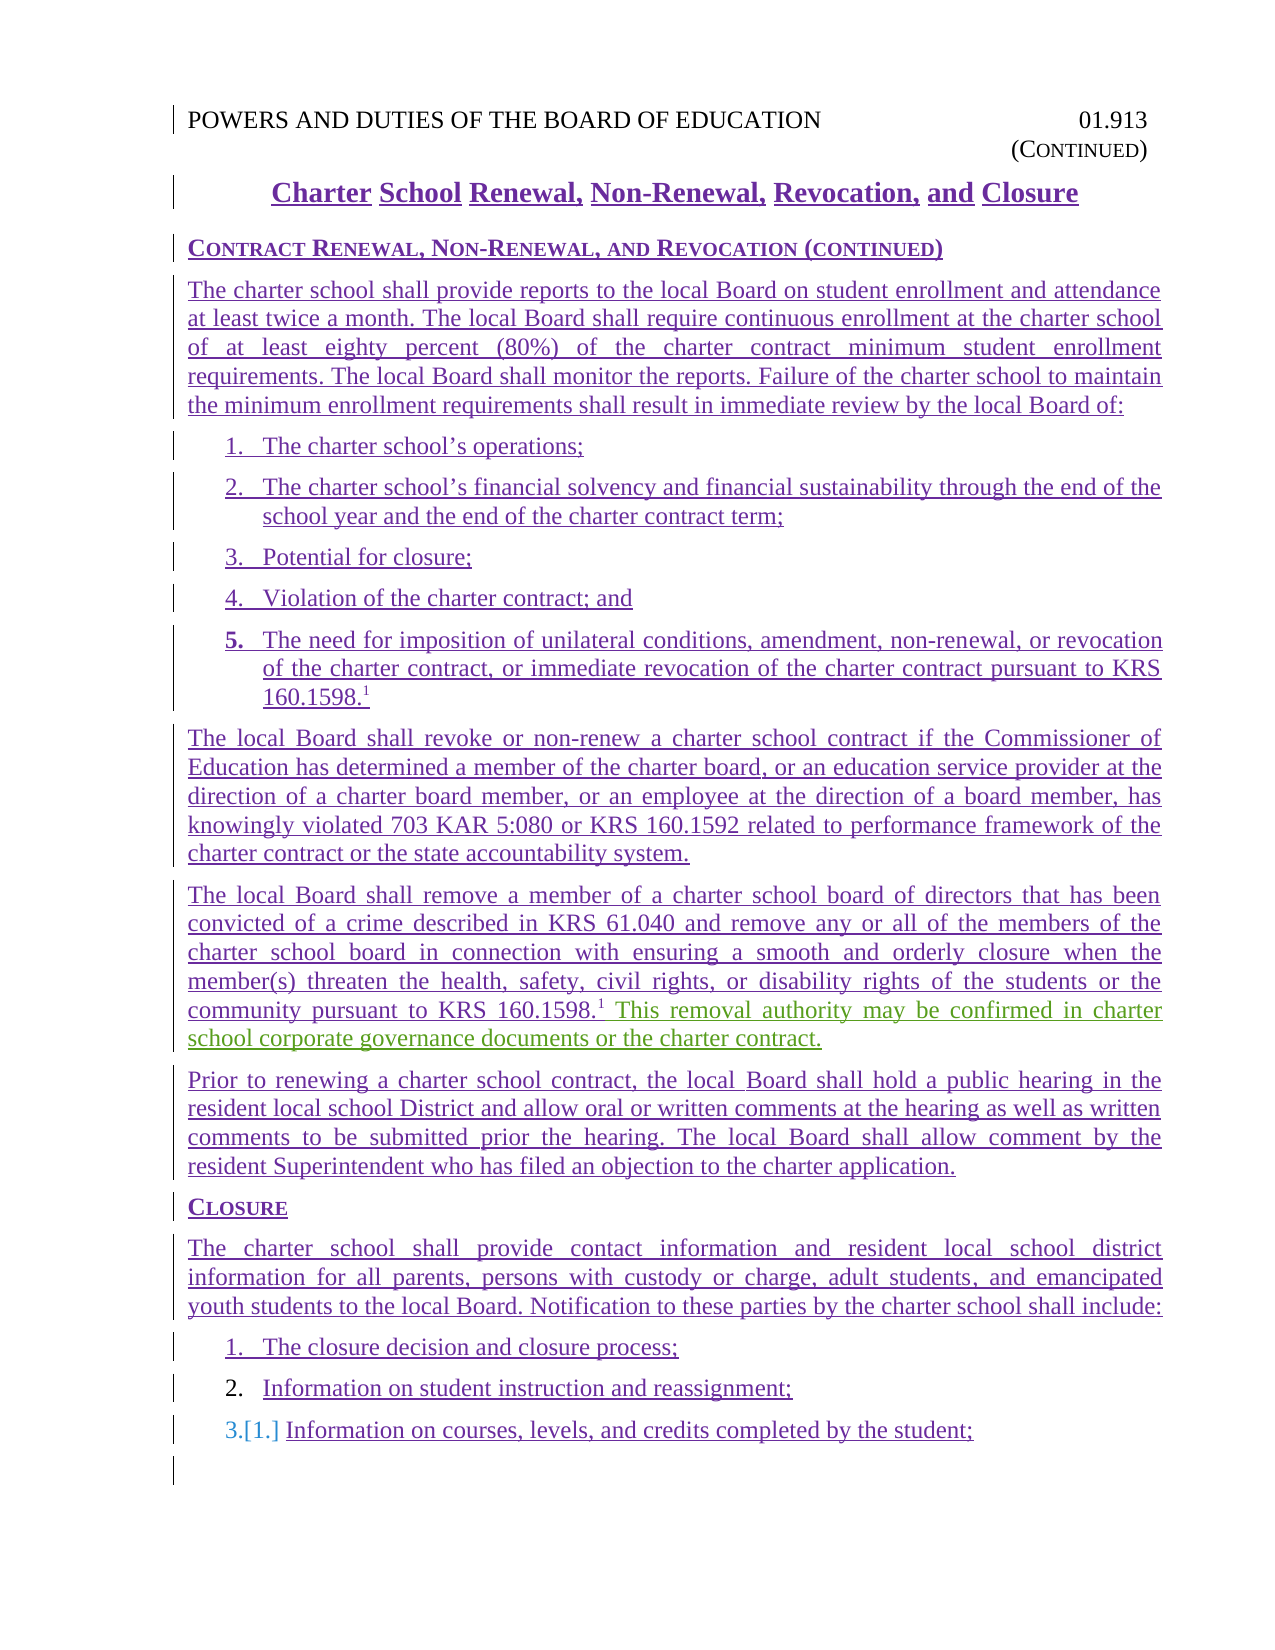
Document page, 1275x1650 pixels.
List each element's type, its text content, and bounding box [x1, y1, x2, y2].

subtitle POWERS AND DUTIES OF THE BOARD OF EDUCATION A01.913 (Continued) [187, 105, 1162, 162]
